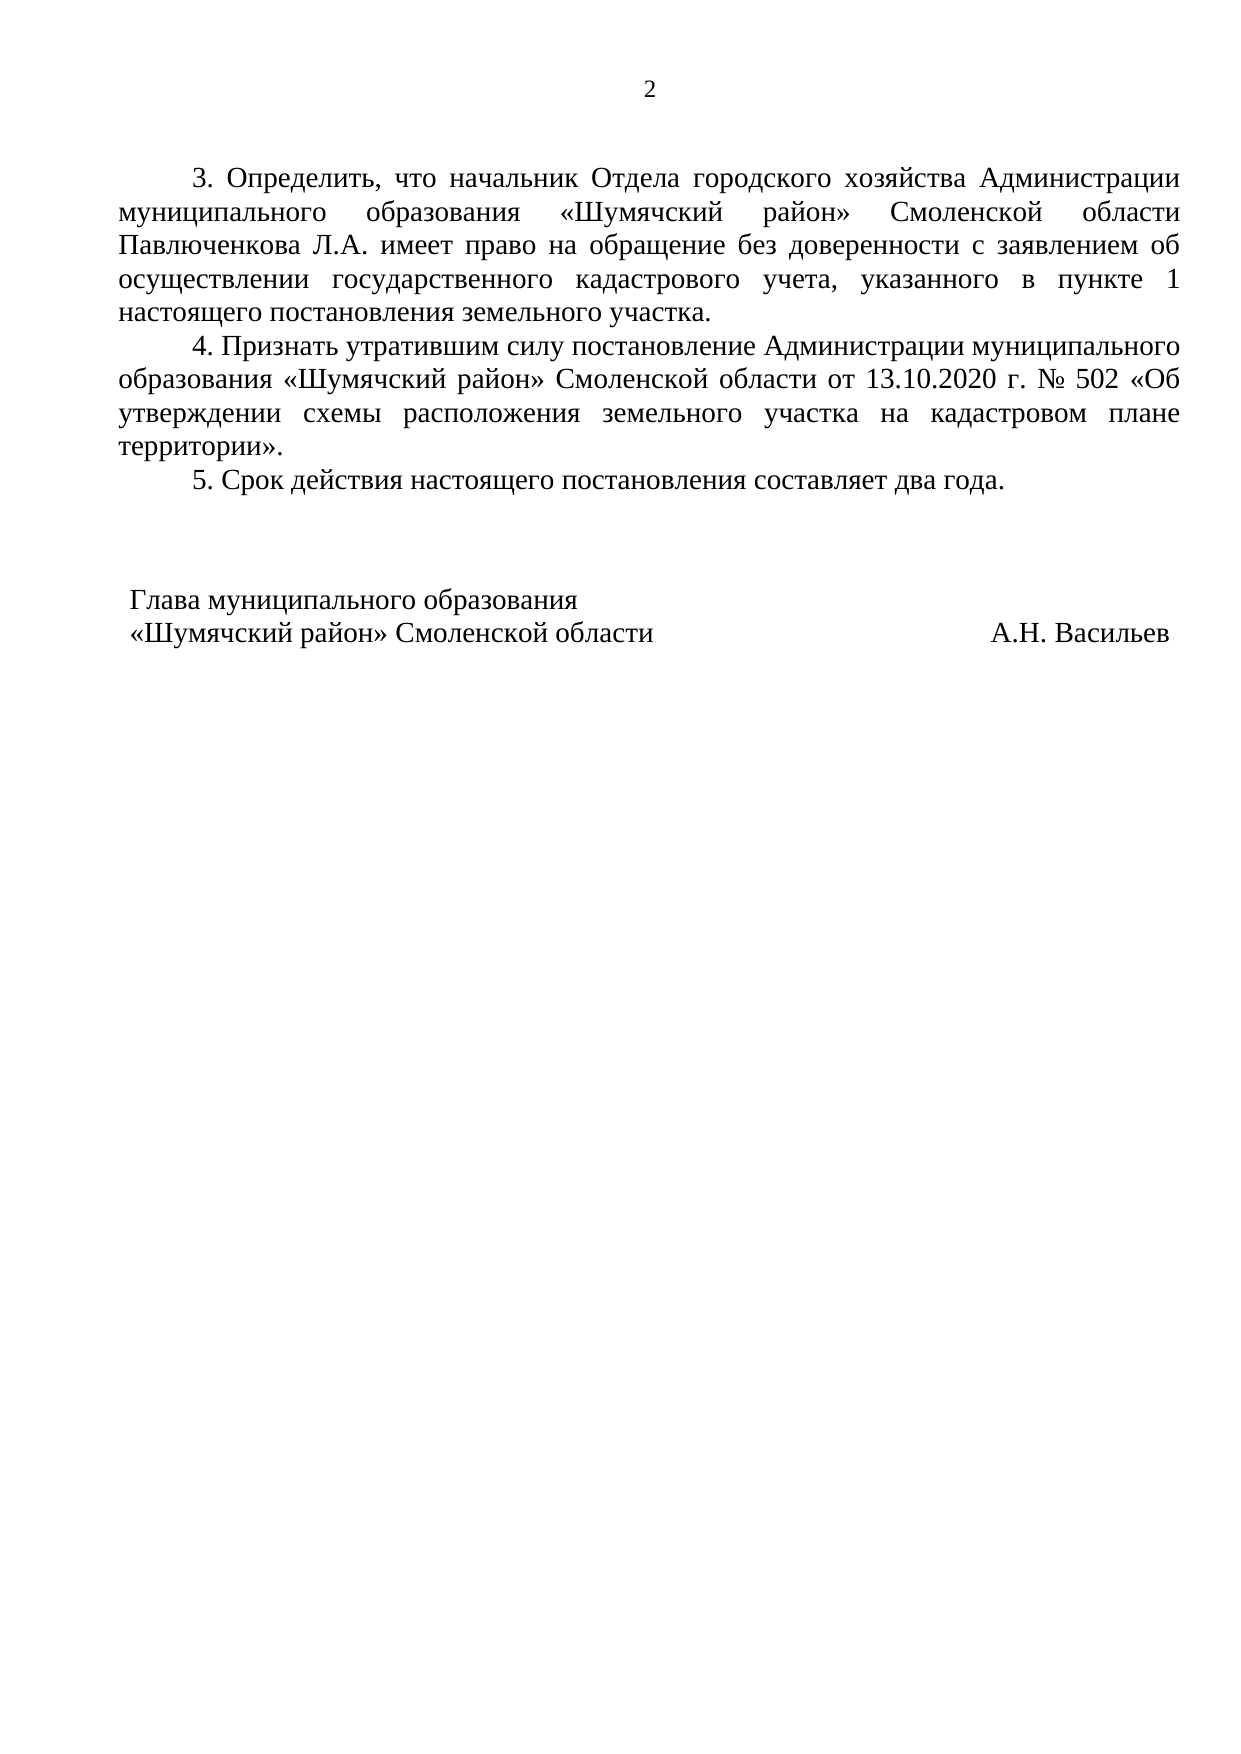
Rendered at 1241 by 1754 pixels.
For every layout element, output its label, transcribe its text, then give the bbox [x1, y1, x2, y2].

table_header А.Н. Васильев [679, 582, 1181, 649]
text 5. Срок действия настоящего постановления составляет два года. [118, 462, 1181, 496]
text 3. Определить, что начальник Отдела городского хозяйства Администрации муниципального образования «Шумячский район» Смоленской области Павлюченкова Л.А. имеет право на обращение без доверенности с заявлением об осуществлении государственного кадастрового учета, указанного в пункте 1 настоящего постановления земельного участка. [118, 103, 1181, 328]
table_header Глава муниципального образования «Шумячский район» Смоленской области [118, 582, 679, 649]
text 4. Признать утратившим силу постановление Администрации муниципального образования «Шумячский район» Смоленской области от 13.10.2020 г. № 502 «Об утверждении схемы расположения земельного участка на кадастровом плане территории». [118, 328, 1181, 462]
